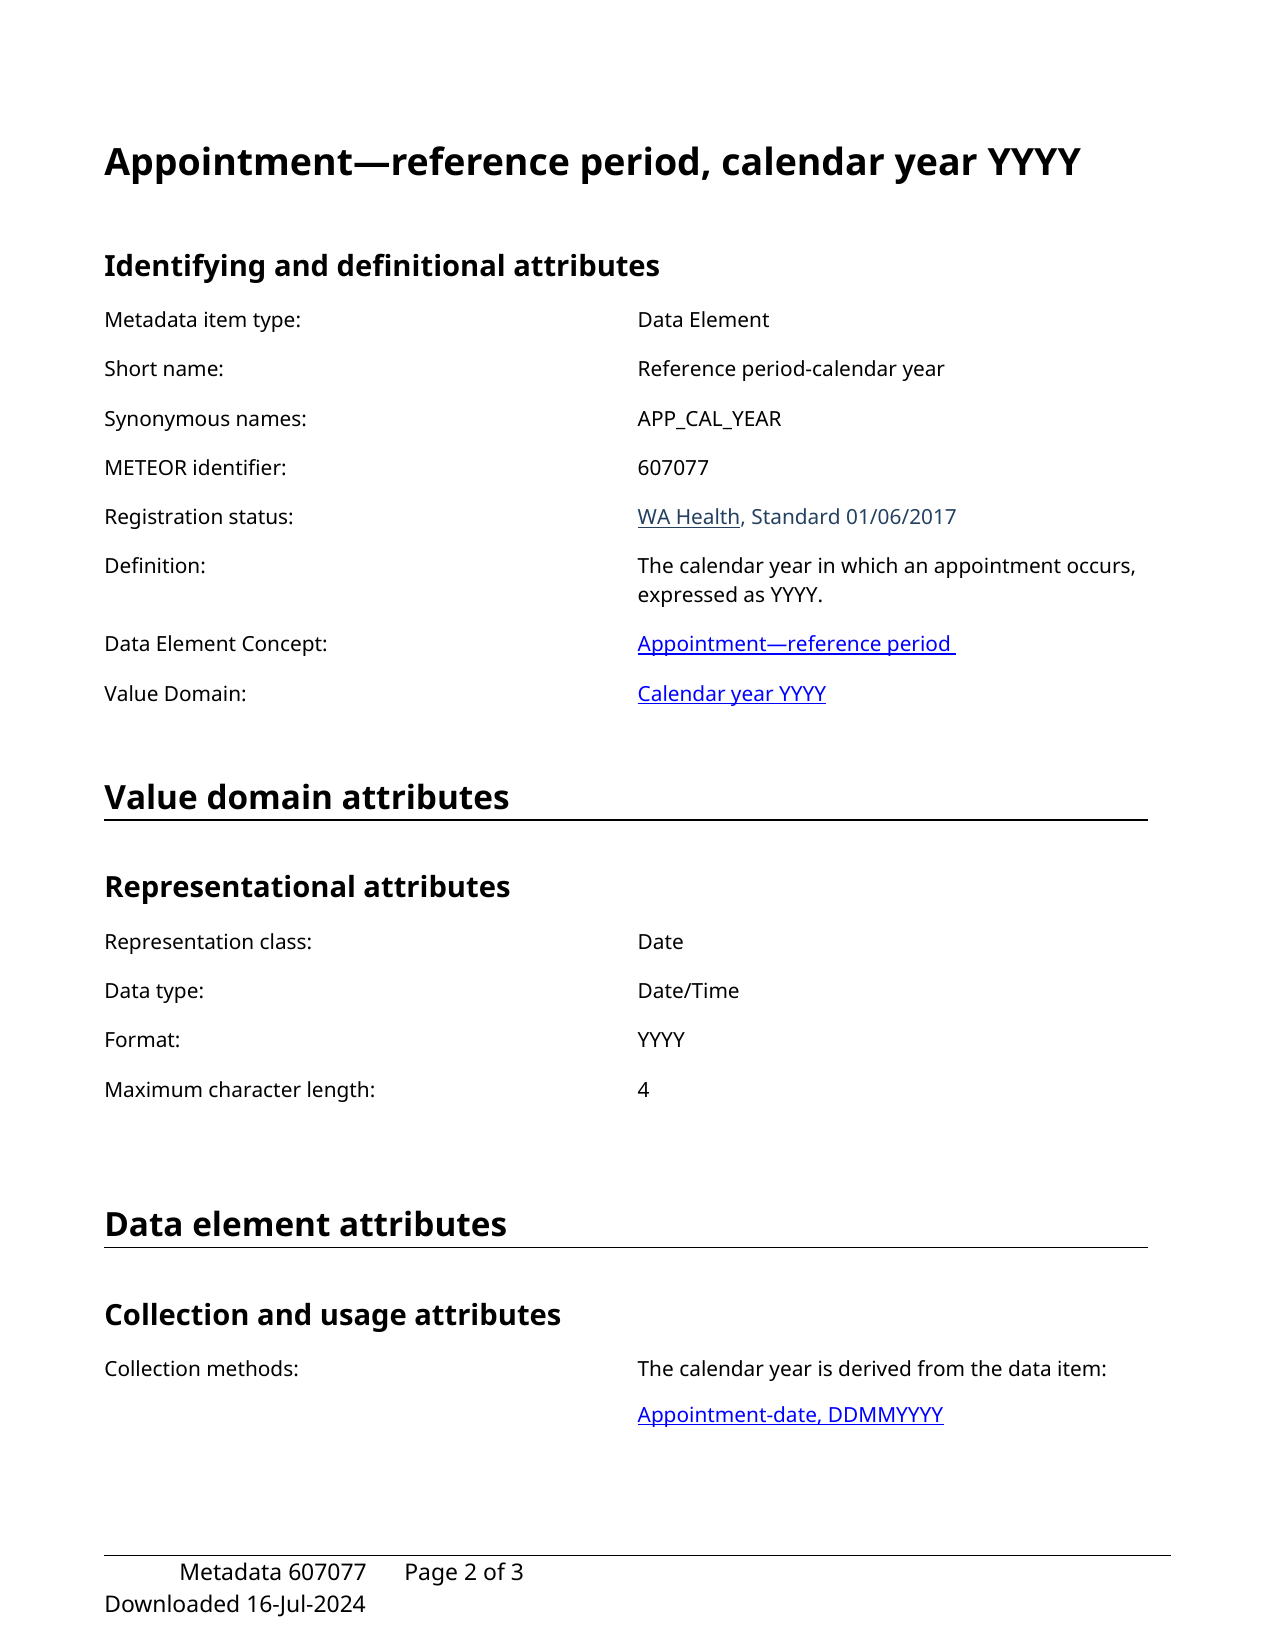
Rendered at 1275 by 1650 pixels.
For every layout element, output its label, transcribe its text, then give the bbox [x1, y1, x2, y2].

table_cell Value Domain: [93, 668, 626, 717]
table_cell Representational attributes [93, 821, 1159, 917]
table_cell Collection and usage attributes [93, 1248, 1159, 1344]
table_cell Synonymous names: [93, 394, 626, 443]
table_cell The calendar year is derived from the data item: Appointment-date, DDMMYYYY [626, 1344, 1159, 1438]
table_cell The calendar year in which an appointment occurs, expressed as YYYY. [626, 541, 1159, 619]
table_header Identifying and definitional attributes [93, 199, 1159, 295]
table_cell Data Element Concept: [93, 619, 626, 668]
table_cell Appointment—reference period [626, 619, 1159, 668]
table_cell Registration status: [93, 492, 626, 541]
table_cell APP_CAL_YEAR [626, 394, 1159, 443]
table_cell WA Health, Standard 01/06/2017 [626, 492, 1159, 541]
table_cell Data Element [626, 295, 1159, 344]
table_cell Short name: [93, 344, 626, 393]
table_cell Definition: [93, 541, 626, 619]
table_cell 4 [626, 1065, 1159, 1114]
table_cell Maximum character length: [93, 1065, 626, 1114]
table_cell Date [626, 917, 1159, 966]
table_header Value domain attributes [93, 749, 1159, 821]
table_cell Reference period-calendar year [626, 344, 1159, 393]
table_cell Format: [93, 1015, 626, 1064]
table_cell Calendar year YYYY [626, 668, 1159, 717]
table_cell Collection methods: [93, 1344, 626, 1438]
table_cell Data type: [93, 966, 626, 1015]
table_cell YYYY [626, 1015, 1159, 1064]
table_cell Metadata item type: [93, 295, 626, 344]
table_cell 607077 [626, 443, 1159, 492]
table_cell METEOR identifier: [93, 443, 626, 492]
subtitle Appointment—reference period, calendar year YYYY [104, 135, 1171, 186]
table_cell Representation class: [93, 917, 626, 966]
table_header Data element attributes [93, 1176, 1159, 1248]
table_cell Date/Time [626, 966, 1159, 1015]
